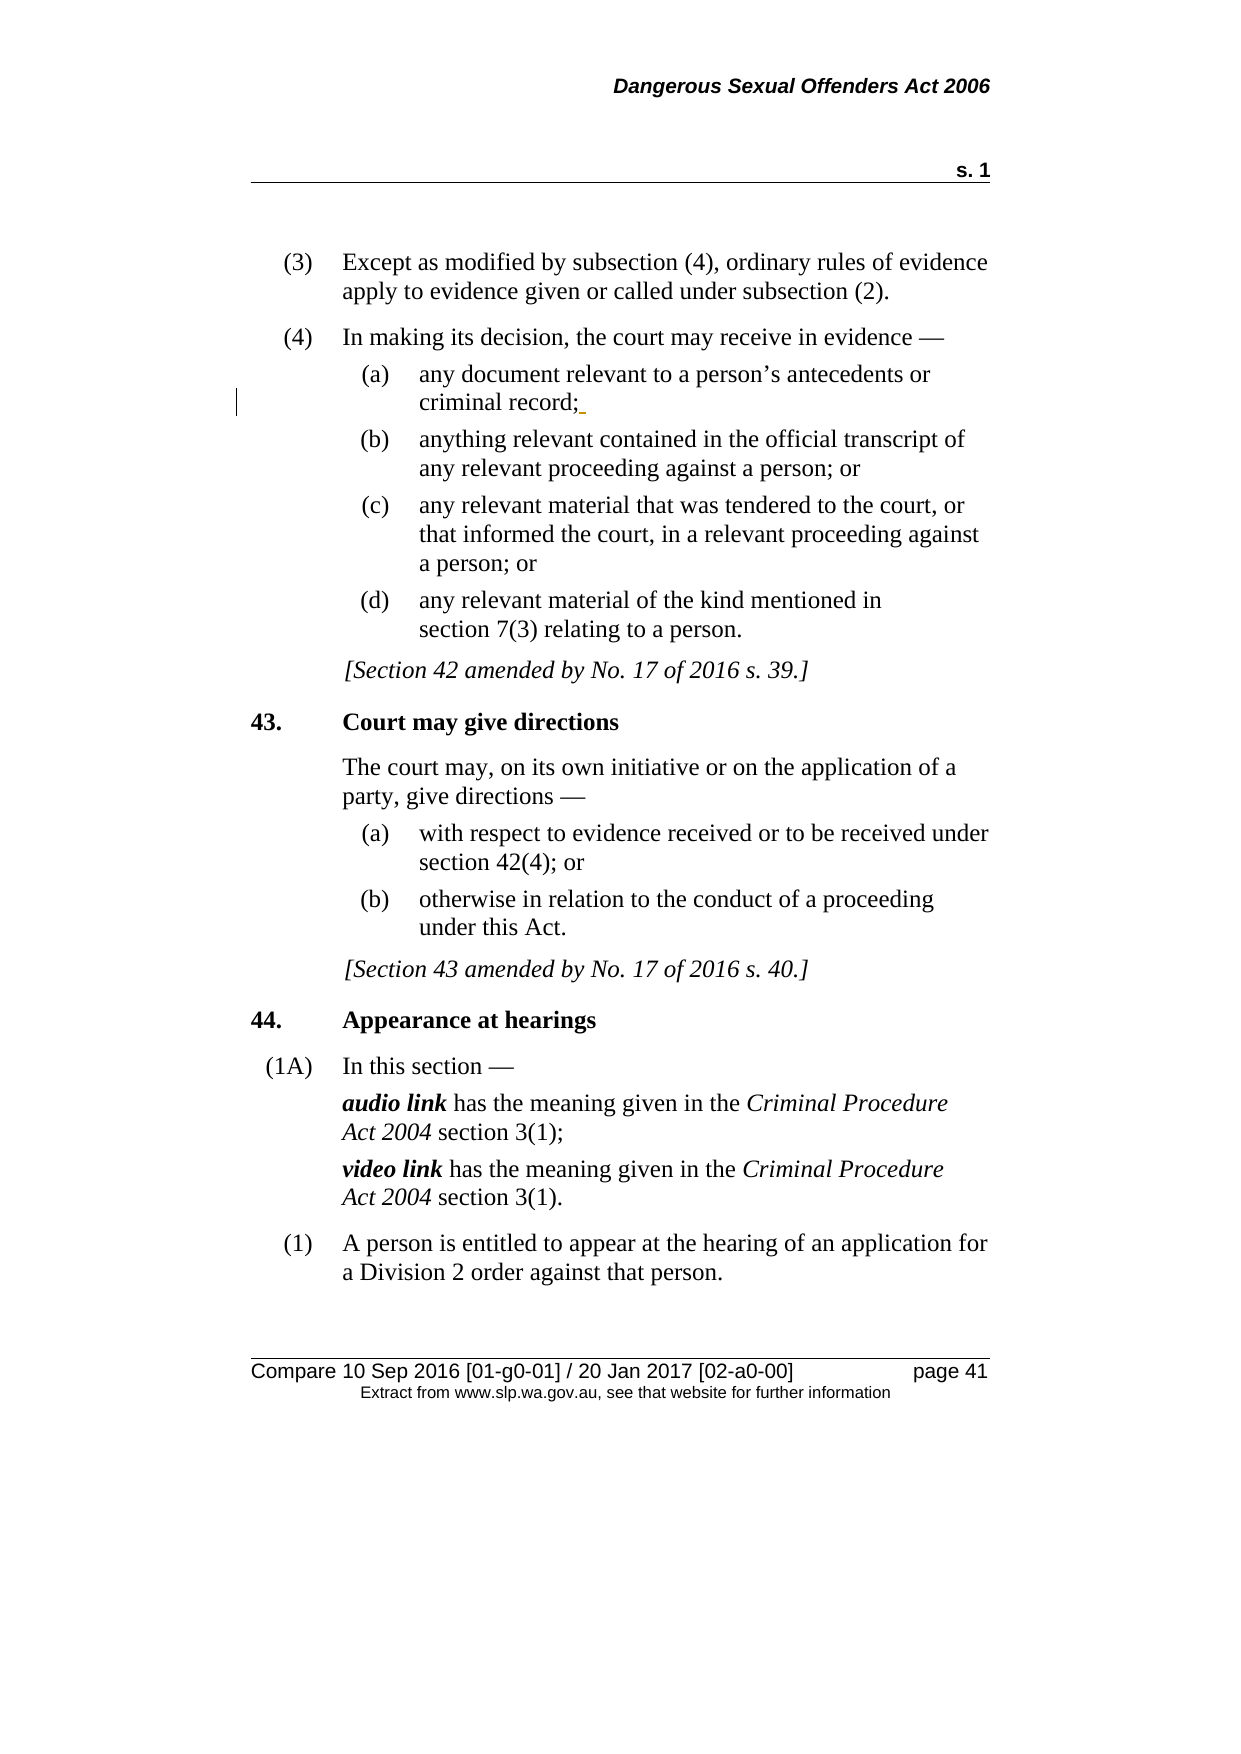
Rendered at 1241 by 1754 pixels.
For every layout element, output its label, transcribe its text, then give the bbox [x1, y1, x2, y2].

text (a) with respect to evidence received or to be received under section 42(4); or [251, 818, 990, 875]
text (b) anything relevant contained in the official transcript of any relevant proceeding against a person; or [251, 424, 990, 482]
text [Section 43 amended by No. 17 of 2016 s. 40.] [251, 954, 990, 982]
text The court may, on its own initiative or on the application of a party, give directions — [251, 752, 990, 809]
text (a) any document relevant to a person’s antecedents or criminal record; [251, 359, 990, 416]
text (4) In making its decision, the court may receive in evidence — [251, 322, 990, 350]
text (3) Except as modified by subsection (4), ordinary rules of evidence apply to evidence given or called under subsection (2). [251, 247, 990, 305]
text video link has the meaning given in the Criminal Procedure Act 2004 section 3(1). [251, 1154, 990, 1211]
text (1A) In this section — [251, 1051, 990, 1079]
text (b) otherwise in relation to the conduct of a proceeding under this Act. [251, 884, 990, 941]
subtitle 44. Appearance at hearings [251, 1005, 990, 1034]
text (c) any relevant material that was tendered to the court, or that informed the court, in a relevant proceeding against a person; or [251, 490, 990, 577]
text audio link has the meaning given in the Criminal Procedure Act 2004 section 3(1); [251, 1088, 990, 1145]
subtitle 43. Court may give directions [251, 707, 990, 735]
text (1) A person is entitled to appear at the hearing of an application for a Division 2 order against that person. [251, 1228, 990, 1285]
text (d) any relevant material of the kind mentioned in section 7(3) relating to a person. [251, 585, 990, 642]
text [Section 42 amended by No. 17 of 2016 s. 39.] [251, 655, 990, 684]
